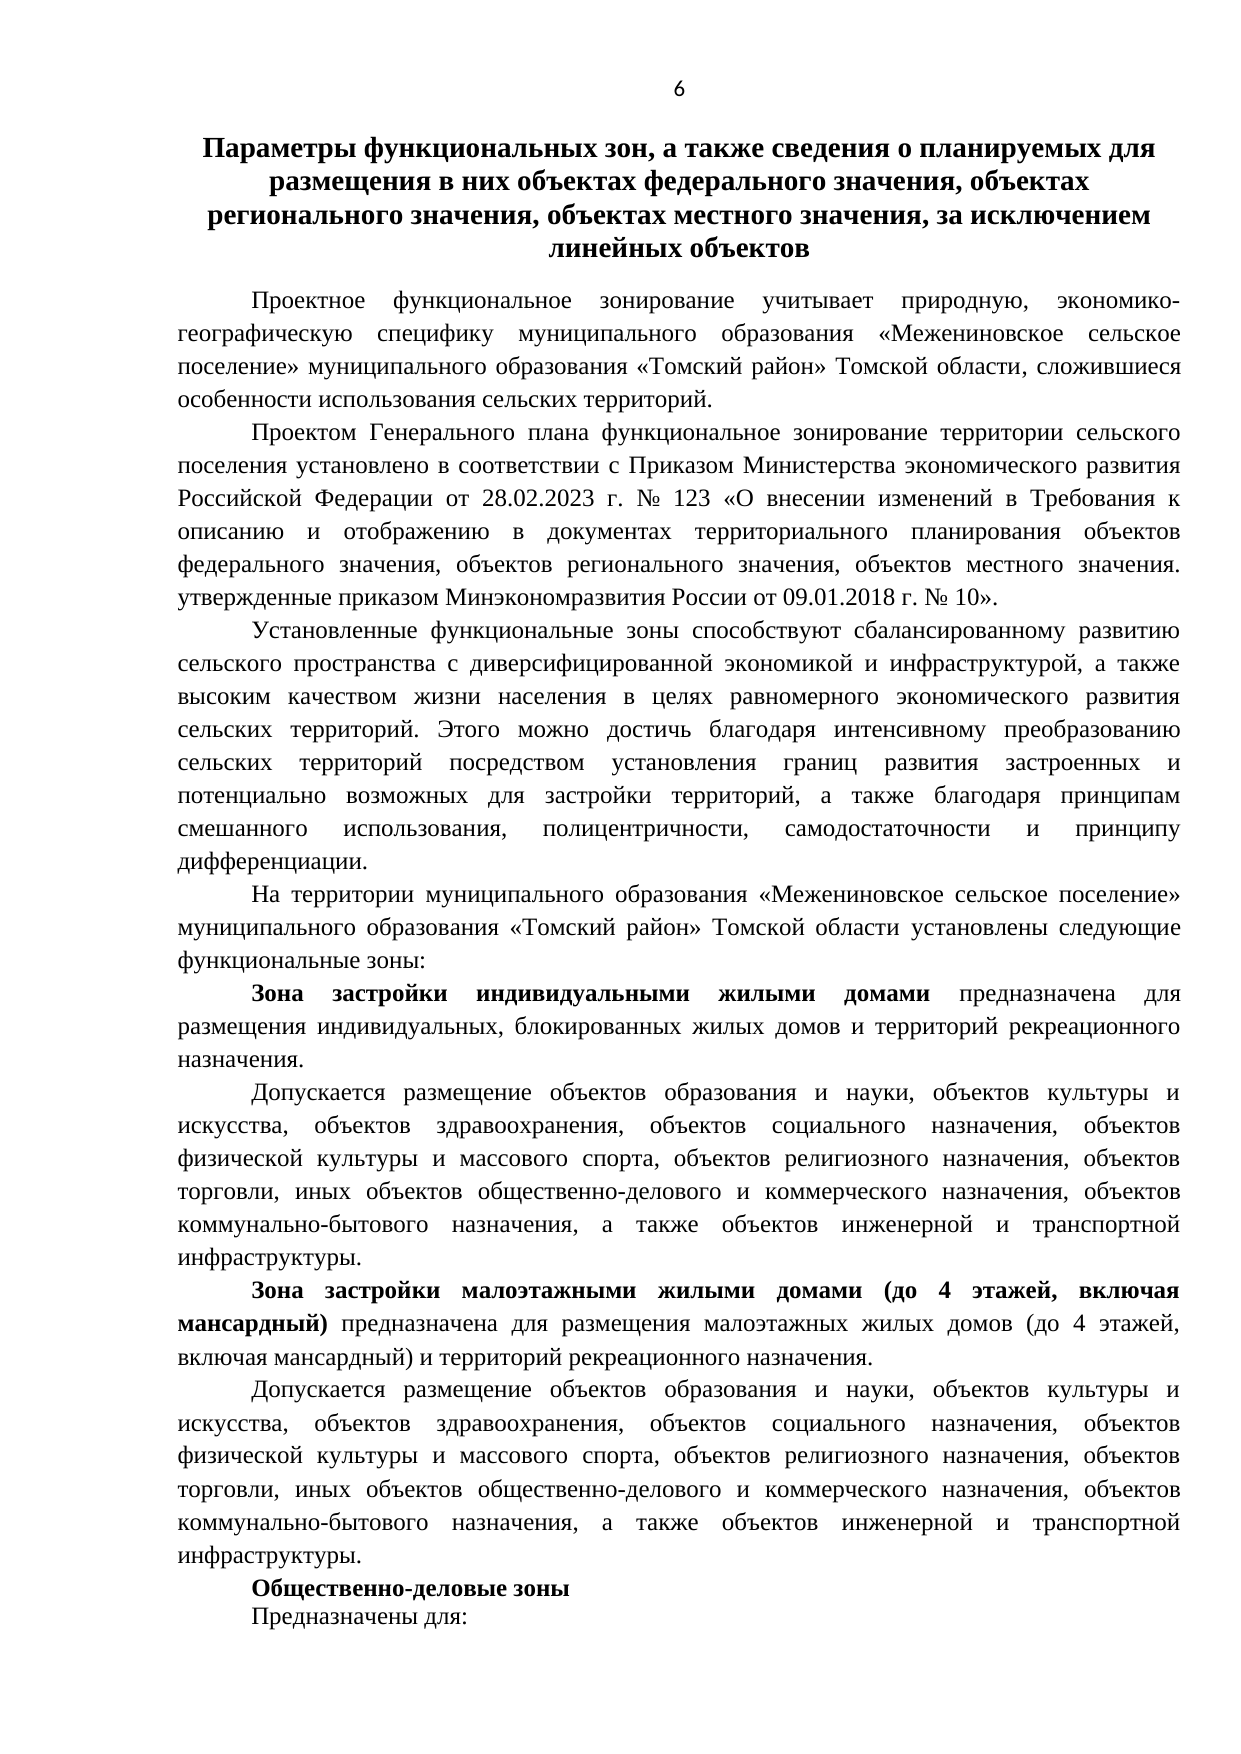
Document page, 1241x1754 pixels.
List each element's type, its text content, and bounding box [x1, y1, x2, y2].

text Проектное функциональное зонирование учитывает природную, экономико- географическую специфику муниципального образования «Межениновское сельское поселение» муниципального образования «Томский район» Томской области, сложившиеся особенности использования сельских территорий. [177, 285, 1181, 413]
text Параметры функциональных зон, а также сведения о планируемых для размещения в них объектах федерального значения, объектах регионального значения, объектах местного значения, за исключением линейных объектов [177, 130, 1181, 264]
text На территории муниципального образования «Межениновское сельское поселение» муниципального образования «Томский район» Томской области установлены следующие функциональные зоны: [177, 879, 1181, 974]
text Общественно-деловые зоны [177, 1573, 1181, 1601]
text Установленные функциональные зоны способствуют сбалансированному развитию сельского пространства с диверсифицированной экономикой и инфраструктурой, а также высоким качеством жизни населения в целях равномерного экономического развития сельских территорий. Этого можно достичь благодаря интенсивному преобразованию сельских территорий посредством установления границ развития застроенных и потенциально возможных для застройки территорий, а также благодаря принципам смешанного использования, полицентричности, самодостаточности и принципу дифференциации. [177, 615, 1181, 875]
text Допускается размещение объектов образования и науки, объектов культуры и искусства, объектов здравоохранения, объектов социального назначения, объектов физической культуры и массового спорта, объектов религиозного назначения, объектов торговли, иных объектов общественно-делового и коммерческого назначения, объектов коммунально-бытового назначения, а также объектов инженерной и транспортной инфраструктуры. [177, 1374, 1181, 1568]
text Допускается размещение объектов образования и науки, объектов культуры и искусства, объектов здравоохранения, объектов социального назначения, объектов физической культуры и массового спорта, объектов религиозного назначения, объектов торговли, иных объектов общественно-делового и коммерческого назначения, объектов коммунально-бытового назначения, а также объектов инженерной и транспортной инфраструктуры. [177, 1077, 1181, 1271]
text Зона застройки малоэтажными жилыми домами (до 4 этажей, включая мансардный) предназначена для размещения малоэтажных жилых домов (до 4 этажей, включая мансардный) и территорий рекреационного назначения. [177, 1276, 1181, 1370]
text Зона застройки индивидуальными жилыми домами предназначена для размещения индивидуальных, блокированных жилых домов и территорий рекреационного назначения. [177, 978, 1181, 1073]
text Предназначены для: [177, 1601, 1181, 1630]
text Проектом Генерального плана функциональное зонирование территории сельского поселения установлено в соответствии с Приказом Министерства экономического развития Российской Федерации от 28.02.2023 г. № 123 «О внесении изменений в Требования к описанию и отображению в документах территориального планирования объектов федерального значения, объектов регионального значения, объектов местного значения. утвержденные приказом Минэкономразвития России от 09.01.2018 г. № 10». [177, 417, 1181, 611]
